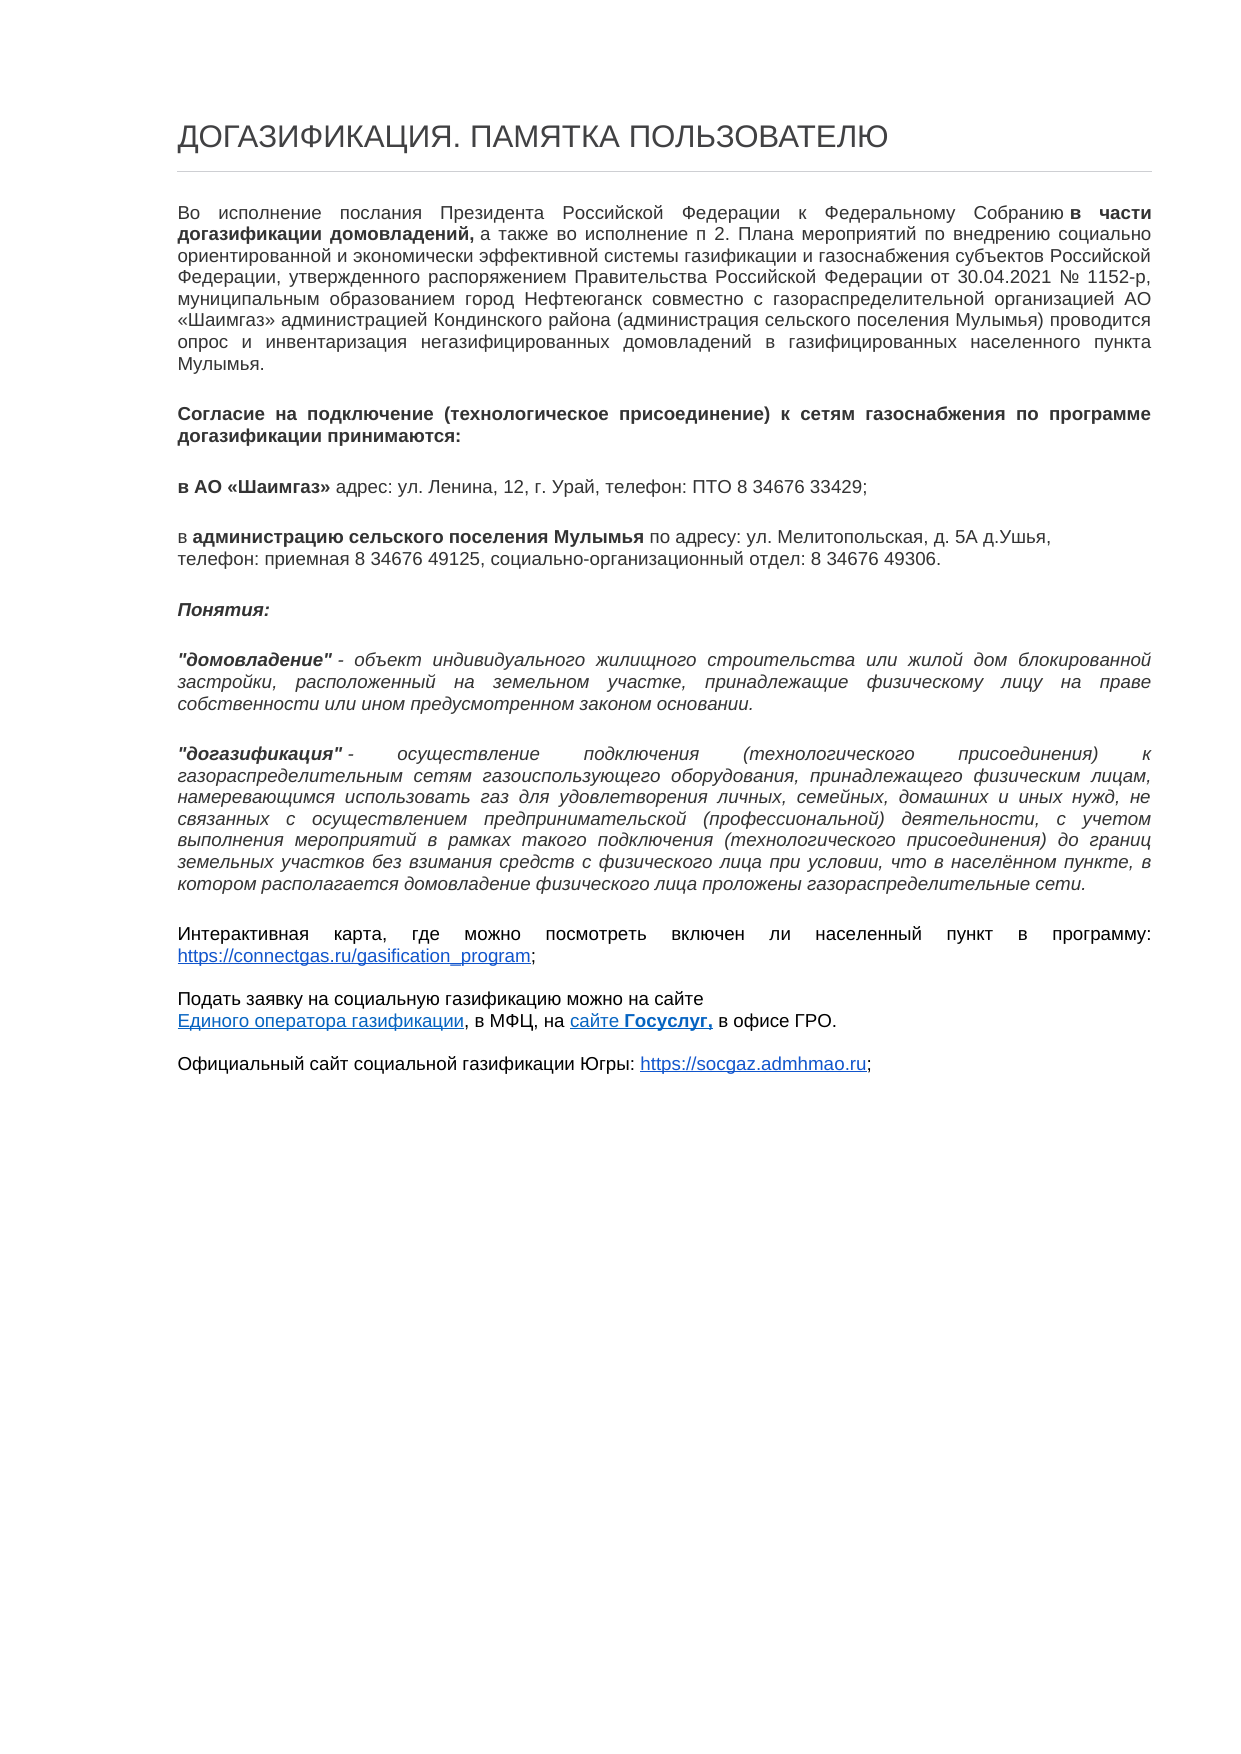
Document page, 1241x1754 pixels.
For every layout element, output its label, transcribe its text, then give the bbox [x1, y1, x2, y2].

text "домовладение" - объект индивидуального жилищного строительства или жилой дом блокированной застройки, расположенный на земельном участке, принадлежащие физическому лицу на праве собственности или ином предусмотренном законом основании. [177, 649, 1152, 714]
text Во исполнение послания Президента Российской Федерации к Федеральному Собранию в части догазификации домовладений, а также во исполнение п 2. Плана мероприятий по внедрению социально ориентированной и экономически эффективной системы газификации и газоснабжения субъектов Российской Федерации, утвержденного распоряжением Правительства Российской Федерации от 30.04.2021 № 1152-р, муниципальным образованием город Нефтеюганск совместно с газораспределительной организацией АО «Шаимгаз» администрацией Кондинского района (администрация сельского поселения Мулымья) проводится опрос и инвентаризация негазифицированных домовладений в газифицированных населенного пункта Мулымья. [177, 201, 1152, 374]
text Единого оператора газификации, в МФЦ, на сайте Госуслуг, в офисе ГРО. [177, 1009, 1152, 1031]
text Официальный сайт социальной газификации Югры: https://socgaz.admhmao.ru; [177, 1052, 1152, 1074]
text в администрацию сельского поселения Мулымья по адресу: ул. Мелитопольская, д. 5А д.Ушья, [177, 526, 1152, 548]
text Согласие на подключение (технологическое присоединение) к сетям газоснабжения по программе догазификации принимаются: [177, 403, 1152, 446]
text телефон: приемная 8 34676 49125, социально-организационный отдел: 8 34676 49306. [177, 548, 1152, 569]
text Подать заявку на социальную газификацию можно на сайте [177, 988, 1152, 1009]
text ДОГАЗИФИКАЦИЯ. ПАМЯТКА ПОЛЬЗОВАТЕЛЮ [177, 118, 1152, 171]
text "догазификация" - осуществление подключения (технологического присоединения) к газораспределительным сетям газоиспользующего оборудования, принадлежащего физическим лицам, намеревающимся использовать газ для удовлетворения личных, семейных, домашних и иных нужд, не связанных с осуществлением предпринимательской (профессиональной) деятельности, с учетом выполнения мероприятий в рамках такого подключения (технологического присоединения) до границ земельных участков без взимания средств с физического лица при условии, что в населённом пункте, в котором располагается домовладение физического лица проложены газораспределительные сети. [177, 743, 1152, 894]
text в АО «Шаимгаз» адрес: ул. Ленина, 12, г. Урай, телефон: ПТО 8 34676 33429; [177, 475, 1152, 497]
text Понятия: [177, 598, 1152, 620]
text Интерактивная карта, где можно посмотреть включен ли населенный пункт в программу: https://connectgas.ru/gasification_program; [177, 923, 1152, 966]
